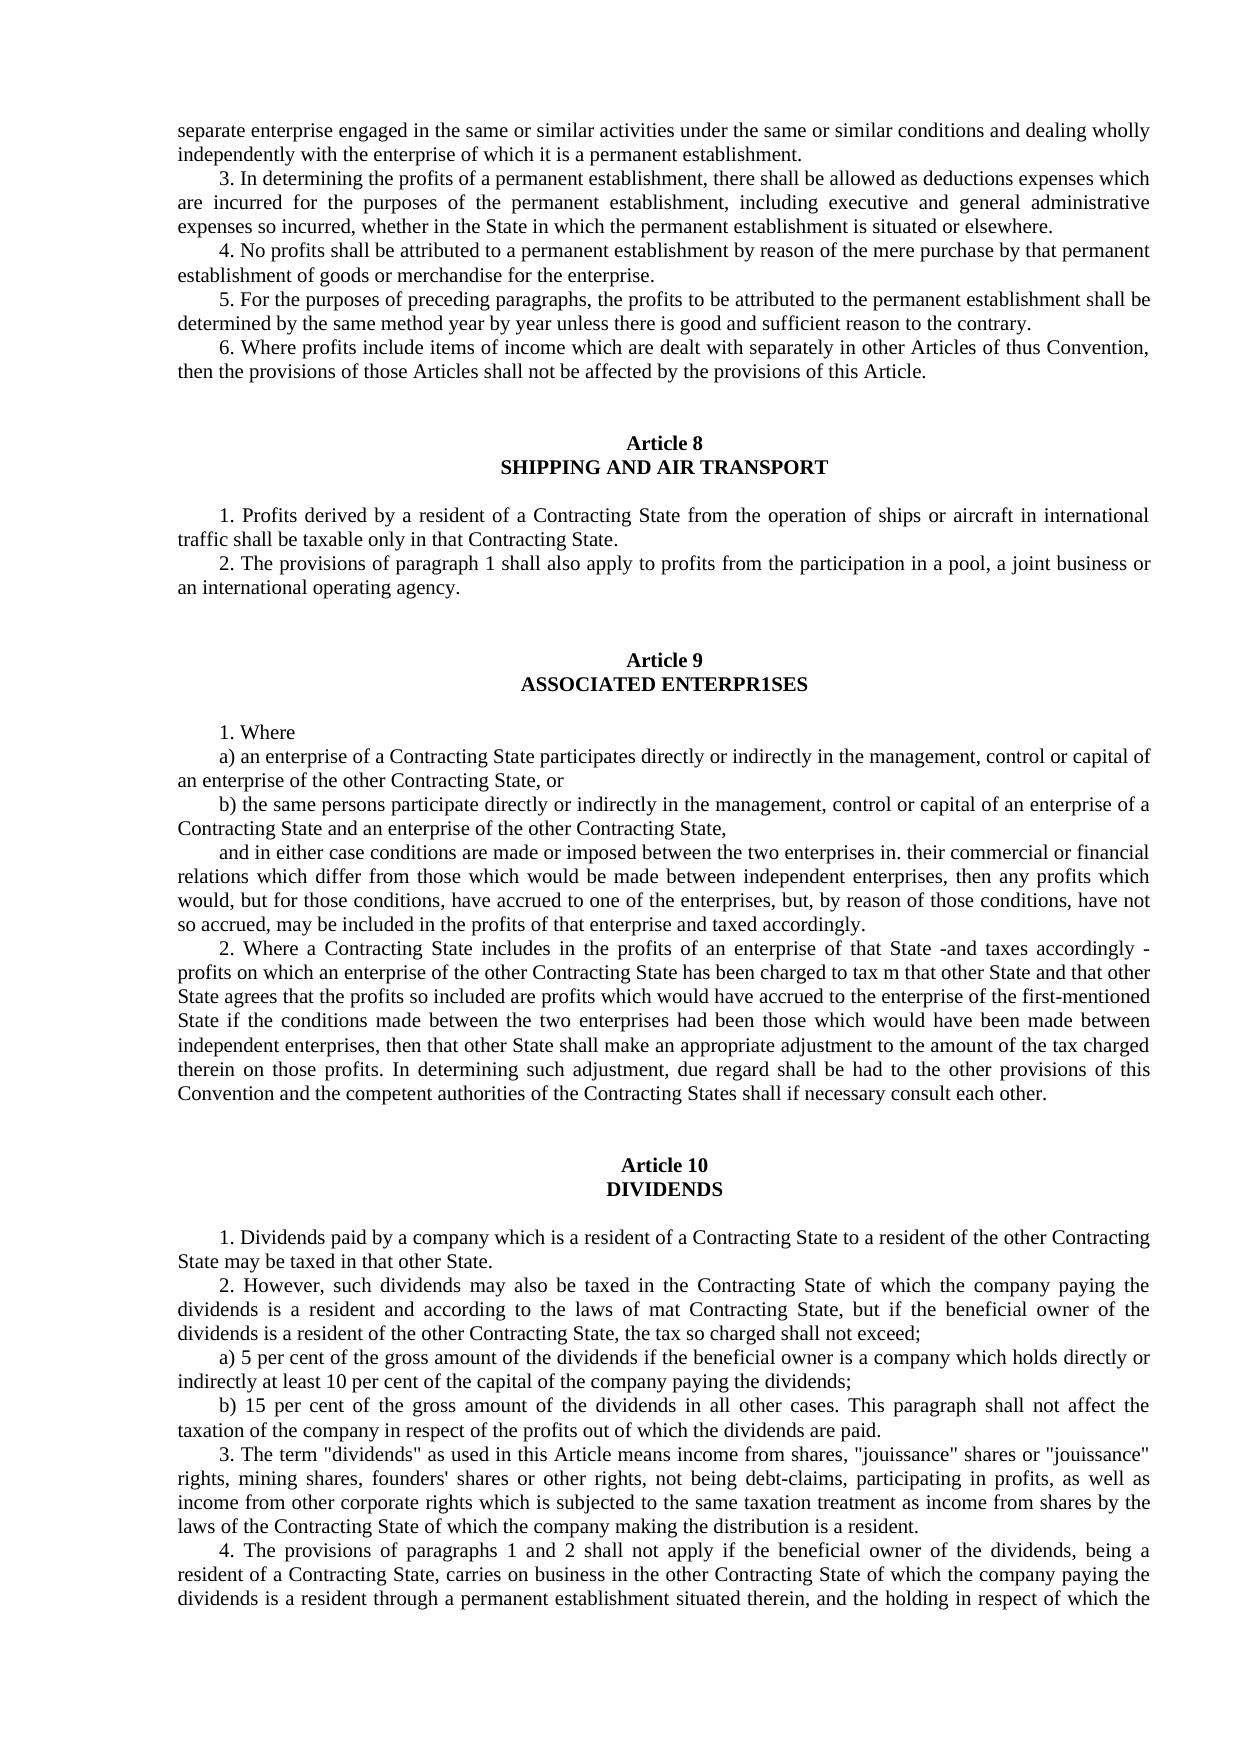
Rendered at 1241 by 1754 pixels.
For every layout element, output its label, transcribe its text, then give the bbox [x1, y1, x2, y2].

text DIVIDENDS [177, 1177, 1152, 1201]
text SHIPPING AND AIR TRANSPORT [177, 455, 1152, 479]
text and in either case conditions are made or imposed between the two enterprises in. their commercial or financial relations which differ from those which would be made between independent enterprises, then any profits which would, but for those conditions, have accrued to one of the enterprises, but, by reason of those conditions, have not so accrued, may be included in the profits of that enterprise and taxed accordingly. [177, 840, 1152, 936]
text 2. The provisions of paragraph 1 shall also apply to profits from the participation in a pool, a joint business or an international operating agency. [177, 551, 1152, 599]
text 6. Where profits include items of income which are dealt with separately in other Articles of thus Convention, then the provisions of those Articles shall not be affected by the provisions of this Article. [177, 335, 1152, 383]
text 3. The term "dividends" as used in this Article means income from shares, "jouissance" shares or "jouissance" rights, mining shares, founders' shares or other rights, not being debt-claims, participating in profits, as well as income from other corporate rights which is subjected to the same taxation treatment as income from shares by the laws of the Contracting State of which the company making the distribution is a resident. [177, 1442, 1152, 1538]
text a) 5 per cent of the gross amount of the dividends if the beneficial owner is a company which holds directly or indirectly at least 10 per cent of the capital of the company paying the dividends; [177, 1345, 1152, 1393]
text 2. However, such dividends may also be taxed in the Contracting State of which the company paying the dividends is a resident and according to the laws of mat Contracting State, but if the beneficial owner of the dividends is a resident of the other Contracting State, the tax so charged shall not exceed; [177, 1273, 1152, 1345]
text 2. Where a Contracting State includes in the profits of an enterprise of that State -and taxes accordingly - profits on which an enterprise of the other Contracting State has been charged to tax m that other State and that other State agrees that the profits so included are profits which would have accrued to the enterprise of the first-mentioned State if the conditions made between the two enterprises had been those which would have been made between independent enterprises, then that other State shall make an appropriate adjustment to the amount of the tax charged therein on those profits. In determining such adjustment, due regard shall be had to the other provisions of this Convention and the competent authorities of the Contracting States shall if necessary consult each other. [177, 936, 1152, 1105]
text 1. Profits derived by a resident of a Contracting State from the operation of ships or aircraft in international traffic shall be taxable only in that Contracting State. [177, 503, 1152, 551]
text 3. In determining the profits of a permanent establishment, there shall be allowed as deductions expenses which are incurred for the purposes of the permanent establishment, including executive and general administrative expenses so incurred, whether in the State in which the permanent establishment is situated or elsewhere. [177, 166, 1152, 238]
text Article 9 [177, 647, 1152, 672]
text b) 15 per cent of the gross amount of the dividends in all other cases. This paragraph shall not affect the taxation of the company in respect of the profits out of which the dividends are paid. [177, 1393, 1152, 1442]
text Article 10 [177, 1153, 1152, 1177]
text 4. No profits shall be attributed to a permanent establishment by reason of the mere purchase by that permanent establishment of goods or merchandise for the enterprise. [177, 238, 1152, 287]
text ASSOCIATED ENTERPR1SES [177, 672, 1152, 696]
text 1. Where [177, 720, 1152, 744]
text b) the same persons participate directly or indirectly in the management, control or capital of an enterprise of a Contracting State and an enterprise of the other Contracting State, [177, 792, 1152, 840]
text Article 8 [177, 431, 1152, 455]
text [177, 118, 1152, 166]
text a) an enterprise of a Contracting State participates directly or indirectly in the management, control or capital of an enterprise of the other Contracting State, or [177, 744, 1152, 792]
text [177, 1538, 1152, 1610]
text 1. Dividends paid by a company which is a resident of a Contracting State to a resident of the other Contracting State may be taxed in that other State. [177, 1225, 1152, 1273]
text 5. For the purposes of preceding paragraphs, the profits to be attributed to the permanent establishment shall be determined by the same method year by year unless there is good and sufficient reason to the contrary. [177, 287, 1152, 335]
